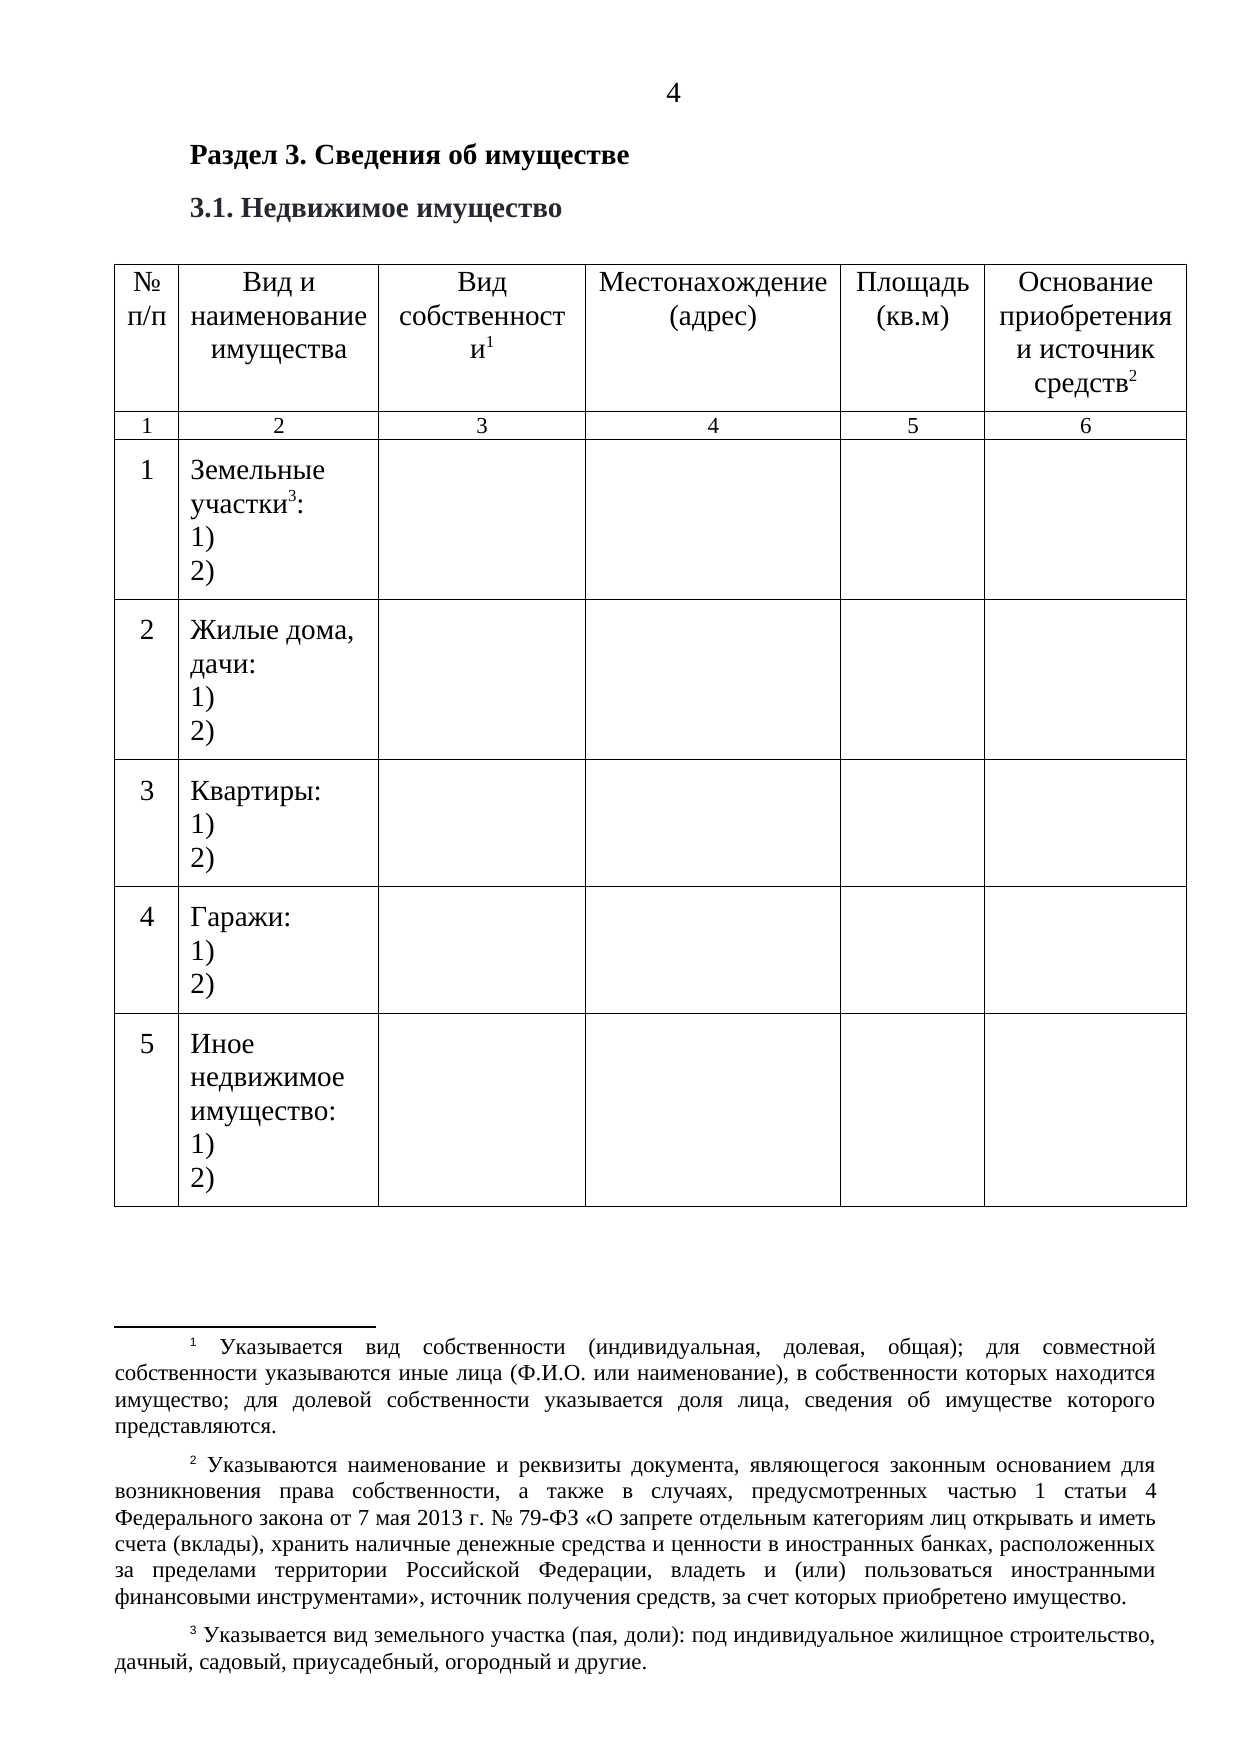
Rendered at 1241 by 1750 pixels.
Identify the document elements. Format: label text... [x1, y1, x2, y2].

table_cell [841, 440, 984, 599]
table_header Площадь (кв.м) [841, 265, 984, 411]
table_cell 1 [115, 440, 178, 599]
table_cell [841, 600, 984, 759]
table_cell [586, 440, 840, 599]
table_cell 3 [379, 412, 585, 439]
table_cell 5 [115, 1014, 178, 1206]
table_header Местонахождение (адрес) [586, 265, 840, 411]
table_cell [985, 1014, 1186, 1206]
table_cell [379, 440, 585, 599]
subtitle 3.1. Недвижимое имущество [114, 190, 1157, 223]
table_cell [985, 760, 1186, 886]
table_cell Жилые дома, дачи: 1) 2) [179, 600, 378, 759]
table_cell [586, 1014, 840, 1206]
table_cell [985, 600, 1186, 759]
table_header № п/п [115, 265, 178, 411]
table_cell 6 [985, 412, 1186, 439]
text Раздел 3. Сведения об имуществе [114, 137, 1157, 171]
table_cell 1 [115, 412, 178, 439]
table_cell 4 [115, 887, 178, 1012]
table_cell [841, 760, 984, 886]
table_header Вид собственности [379, 265, 585, 411]
table_cell [586, 760, 840, 886]
table_cell Квартиры: 1) 2) [179, 760, 378, 886]
table_cell [985, 887, 1186, 1012]
table_cell 3 [115, 760, 178, 886]
table_cell [379, 1014, 585, 1206]
table_cell [586, 600, 840, 759]
table_cell [379, 600, 585, 759]
table_cell 4 [586, 412, 840, 439]
table_cell [841, 1014, 984, 1206]
table_cell Гаражи: 1) 2) [179, 887, 378, 1012]
table_cell 2 [115, 600, 178, 759]
table_cell [841, 887, 984, 1012]
table_cell [379, 887, 585, 1012]
table_header Вид и наименование имущества [179, 265, 378, 411]
table_cell [586, 887, 840, 1012]
table_header Основание приобретения и источник средств [985, 265, 1186, 411]
table_cell [379, 760, 585, 886]
table_cell 2 [179, 412, 378, 439]
table_cell Земельные участки: 1) 2) [179, 440, 378, 599]
table_cell 5 [841, 412, 984, 439]
table_cell [985, 440, 1186, 599]
table_cell Иное недвижимое имущество: 1) 2) [179, 1014, 378, 1206]
